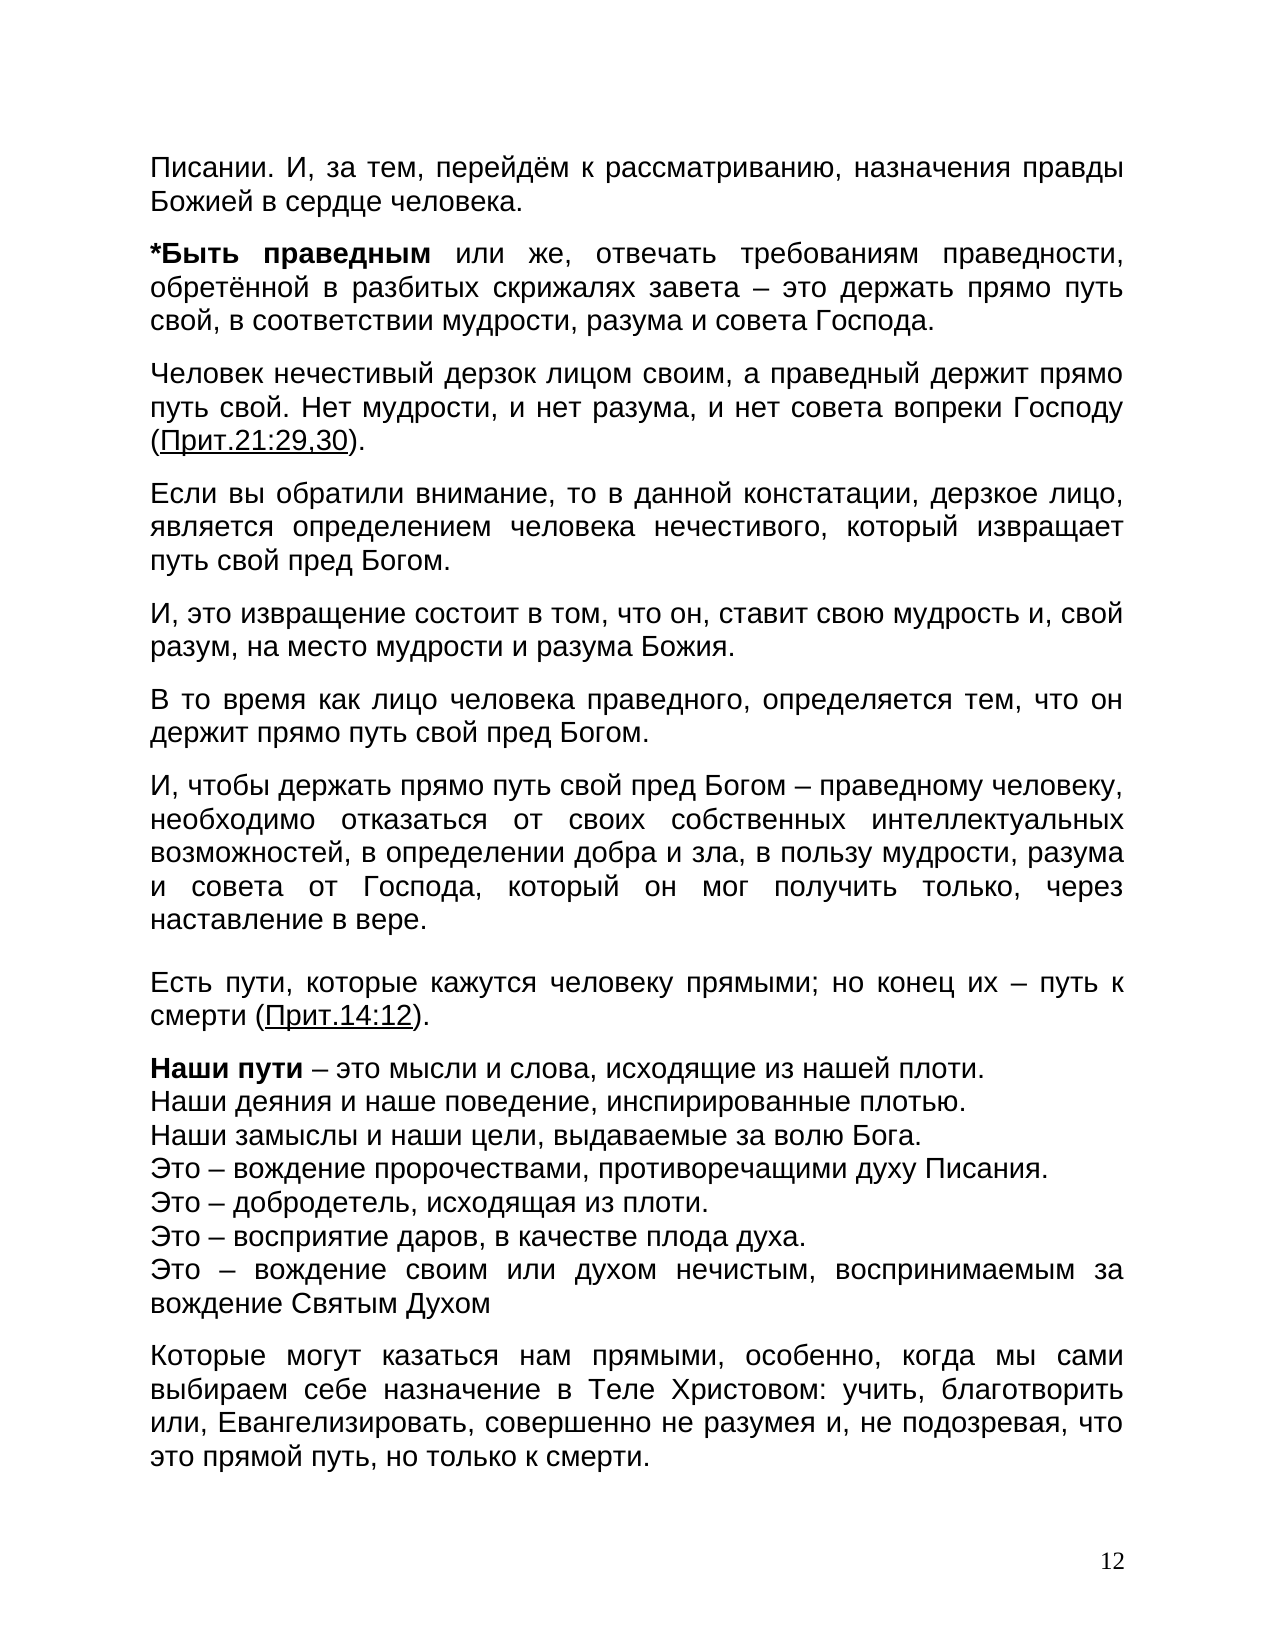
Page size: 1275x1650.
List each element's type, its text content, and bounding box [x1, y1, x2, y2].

text В то время как лицо человека праведного, определяется тем, что он держит прямо путь свой пред Богом. [150, 682, 1125, 749]
text Наши деяния и наше поведение, инспирированные плотью. [150, 1084, 1125, 1118]
text Это – вождение своим или духом нечистым, воспринимаемым за вождение Святым Духом [150, 1252, 1125, 1319]
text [150, 150, 1125, 217]
text Это – восприятие даров, в качестве плода духа. [150, 1218, 1125, 1252]
text Это – вождение пророчествами, противоречащими духу Писания. [150, 1151, 1125, 1185]
text Если вы обратили внимание, то в данной констатации, дерзкое лицо, является определением человека нечестивого, который извращает путь свой пред Богом. [150, 476, 1125, 576]
text Человек нечестивый дерзок лицом своим, а праведный держит прямо путь свой. Нет мудрости, и нет разума, и нет совета вопреки Господу (Прит.21:29,30). [150, 356, 1125, 457]
text Наши пути – это мысли и слова, исходящие из нашей плоти. [150, 1051, 1125, 1084]
text Есть пути, которые кажутся человеку прямыми; но конец их – путь к смерти (Прит.14:12). [150, 964, 1125, 1032]
text Это – добродетель, исходящая из плоти. [150, 1185, 1125, 1218]
text И, чтобы держать прямо путь свой пред Богом – праведному человеку, необходимо отказаться от своих собственных интеллектуальных возможностей, в определении добра и зла, в пользу мудрости, разума и совета от Господа, который он мог получить только, через наставление в вере. [150, 768, 1125, 936]
text И, это извращение состоит в том, что он, ставит свою мудрость и, свой разум, на место мудрости и разума Божия. [150, 596, 1125, 663]
text *Быть праведным или же, отвечать требованиям праведности, обретённой в разбитых скрижалях завета – это держать прямо путь свой, в соответствии мудрости, разума и совета Господа. [150, 236, 1125, 337]
text Наши замыслы и наши цели, выдаваемые за волю Бога. [150, 1118, 1125, 1151]
text Которые могут казаться нам прямыми, особенно, когда мы сами выбираем себе назначение в Теле Христовом: учить, благотворить или, Евангелизировать, совершенно не разумея и, не подозревая, что это прямой путь, но только к смерти. [150, 1338, 1125, 1472]
